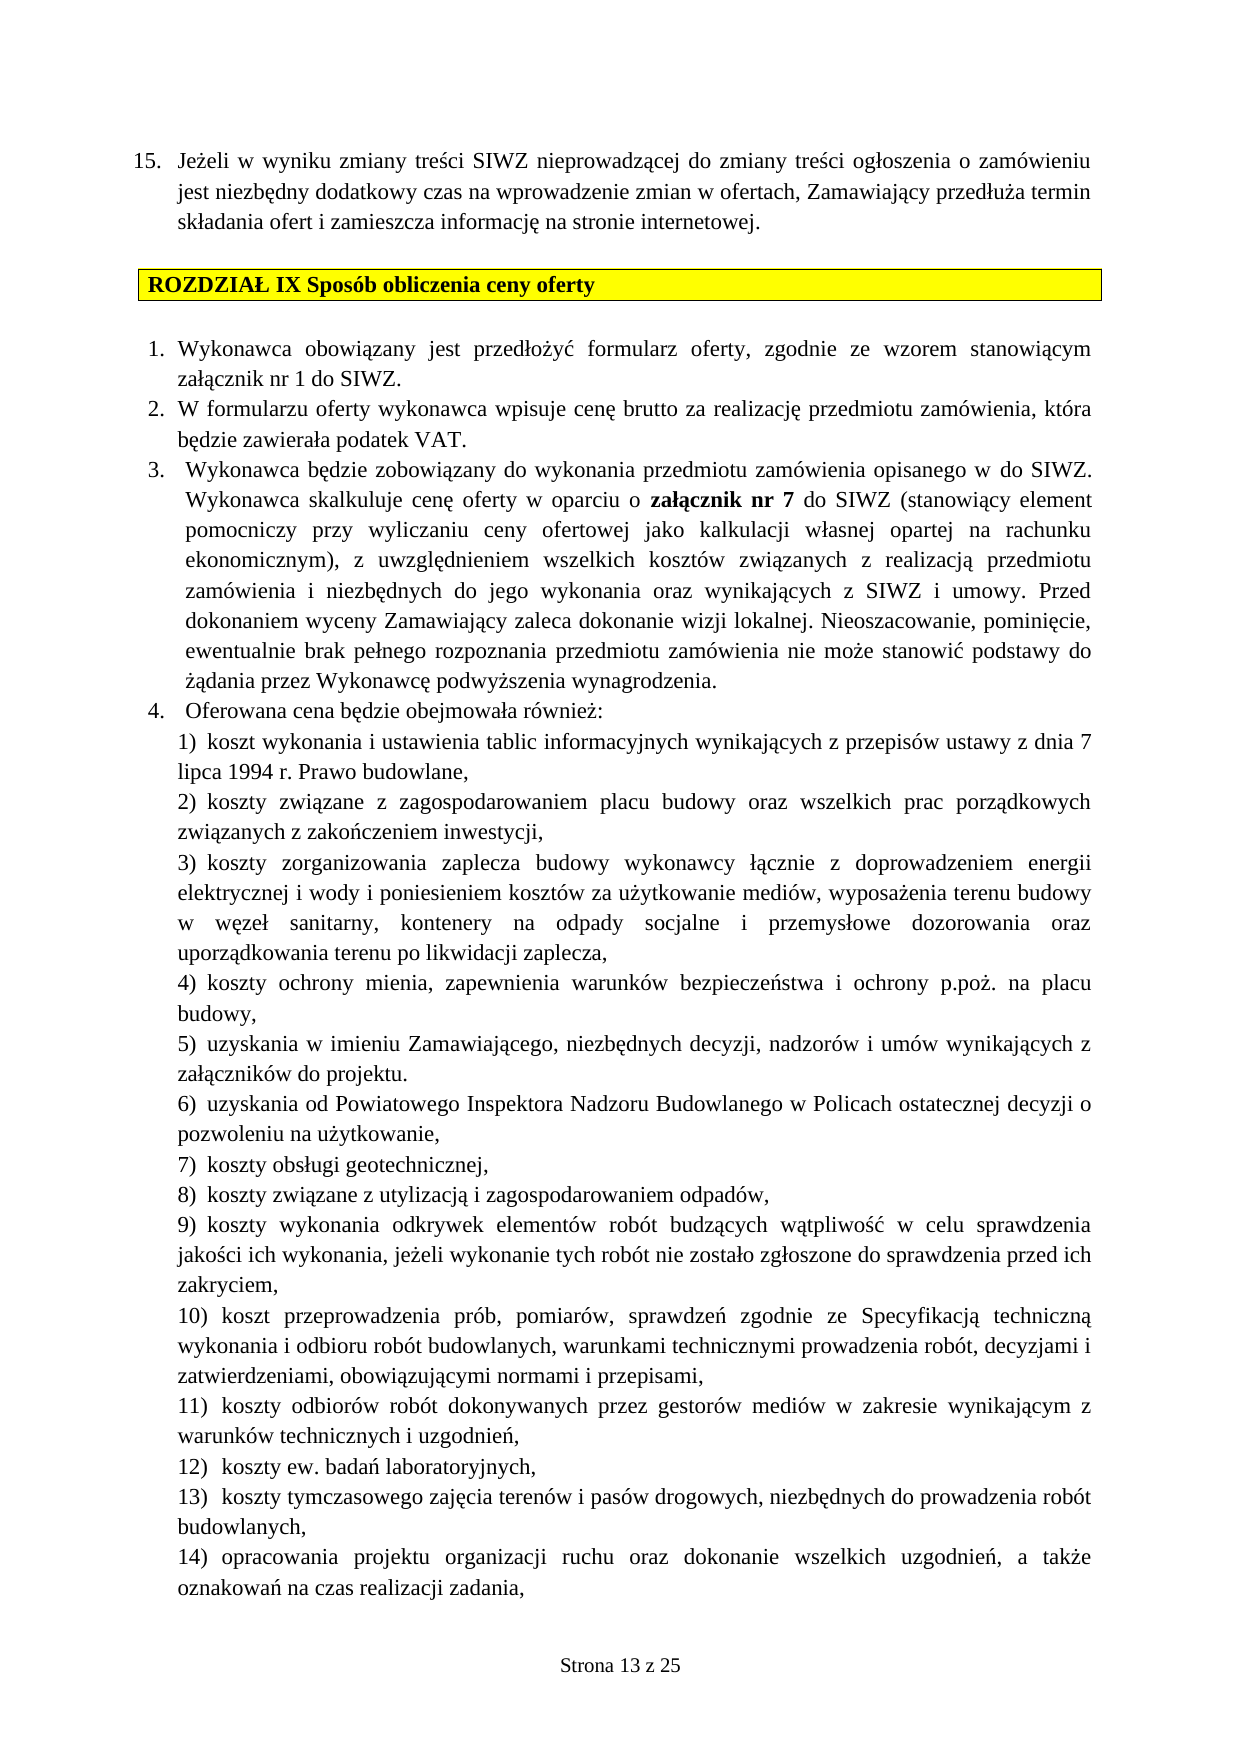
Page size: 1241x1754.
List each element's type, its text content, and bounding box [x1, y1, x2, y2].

text 9) koszty wykonania odkrywek elementów robót budzących wątpliwość w celu sprawdzenia jakości ich wykonania, jeżeli wykonanie tych robót nie zostało zgłoszone do sprawdzenia przed ich zakryciem, [177, 1211, 1093, 1298]
text 10) koszt przeprowadzenia prób, pomiarów, sprawdzeń zgodnie ze Specyfikacją techniczną wykonania i odbioru robót budowlanych, warunkami technicznymi prowadzenia robót, decyzjami i zatwierdzeniami, obowiązującymi normami i przepisami, [177, 1302, 1093, 1388]
text 12) koszty ew. badań laboratoryjnych, [177, 1453, 1093, 1479]
text 11) koszty odbiorów robót dokonywanych przez gestorów mediów w zakresie wynikającym z warunków technicznych i uzgodnień, [177, 1392, 1093, 1449]
list Wykonawca obowiązany jest przedłożyć formularz oferty, zgodnie ze wzorem stanowiącym załącznik nr 1 do SIWZ. [148, 335, 1093, 392]
text 8) koszty związane z utylizacją i zagospodarowaniem odpadów, [177, 1181, 1093, 1207]
text 4) koszty ochrony mienia, zapewnienia warunków bezpieczeństwa i ochrony p.poż. na placu budowy, [177, 969, 1093, 1026]
text 3. Wykonawca będzie zobowiązany do wykonania przedmiotu zamówienia opisanego w do SIWZ. Wykonawca skalkuluje cenę oferty w oparciu o załącznik nr 7 do SIWZ (stanowiący element pomocniczy przy wyliczaniu ceny ofertowej jako kalkulacji własnej opartej na rachunku ekonomicznym), z uwzględnieniem wszelkich kosztów związanych z realizacją przedmiotu zamówienia i niezbędnych do jego wykonania oraz wynikających z SIWZ i umowy. Przed dokonaniem wyceny Zamawiający zaleca dokonanie wizji lokalnej. Nieoszacowanie, pominięcie, ewentualnie brak pełnego rozpoznania przedmiotu zamówienia nie może stanowić podstawy do żądania przez Wykonawcę podwyższenia wynagrodzenia. [148, 456, 1093, 694]
subtitle ROZDZIAŁ IX Sposób obliczenia ceny oferty [139, 270, 1101, 300]
text 3) koszty zorganizowania zaplecza budowy wykonawcy łącznie z doprowadzeniem energii elektrycznej i wody i poniesieniem kosztów za użytkowanie mediów, wyposażenia terenu budowy w węzeł sanitarny, kontenery na odpady socjalne i przemysłowe dozorowania oraz uporządkowania terenu po likwidacji zaplecza, [177, 849, 1093, 966]
text 1) koszt wykonania i ustawienia tablic informacyjnych wynikających z przepisów ustawy z dnia 7 lipca 1994 r. Prawo budowlane, [177, 728, 1093, 784]
list W formularzu oferty wykonawca wpisuje cenę brutto za realizację przedmiotu zamówienia, która będzie zawierała podatek VAT. [148, 396, 1093, 452]
text 14) opracowania projektu organizacji ruchu oraz dokonanie wszelkich uzgodnień, a także oznakowań na czas realizacji zadania, [177, 1543, 1093, 1600]
text 7) koszty obsługi geotechnicznej, [177, 1151, 1093, 1177]
text 4. Oferowana cena będzie obejmowała również: [148, 698, 1093, 724]
text 5) uzyskania w imieniu Zamawiającego, niezbędnych decyzji, nadzorów i umów wynikających z załączników do projektu. [177, 1030, 1093, 1086]
text 13) koszty tymczasowego zajęcia terenów i pasów drogowych, niezbędnych do prowadzenia robót budowlanych, [177, 1483, 1093, 1539]
text 2) koszty związane z zagospodarowaniem placu budowy oraz wszelkich prac porządkowych związanych z zakończeniem inwestycji, [177, 788, 1093, 845]
list Jeżeli w wyniku zmiany treści SIWZ nieprowadzącej do zmiany treści ogłoszenia o zamówieniu jest niezbędny dodatkowy czas na wprowadzenie zmian w ofertach, Zamawiający przedłuża termin składania ofert i zamieszcza informację na stronie internetowej. [133, 148, 1093, 234]
text 6) uzyskania od Powiatowego Inspektora Nadzoru Budowlanego w Policach ostatecznej decyzji o pozwoleniu na użytkowanie, [177, 1090, 1093, 1147]
